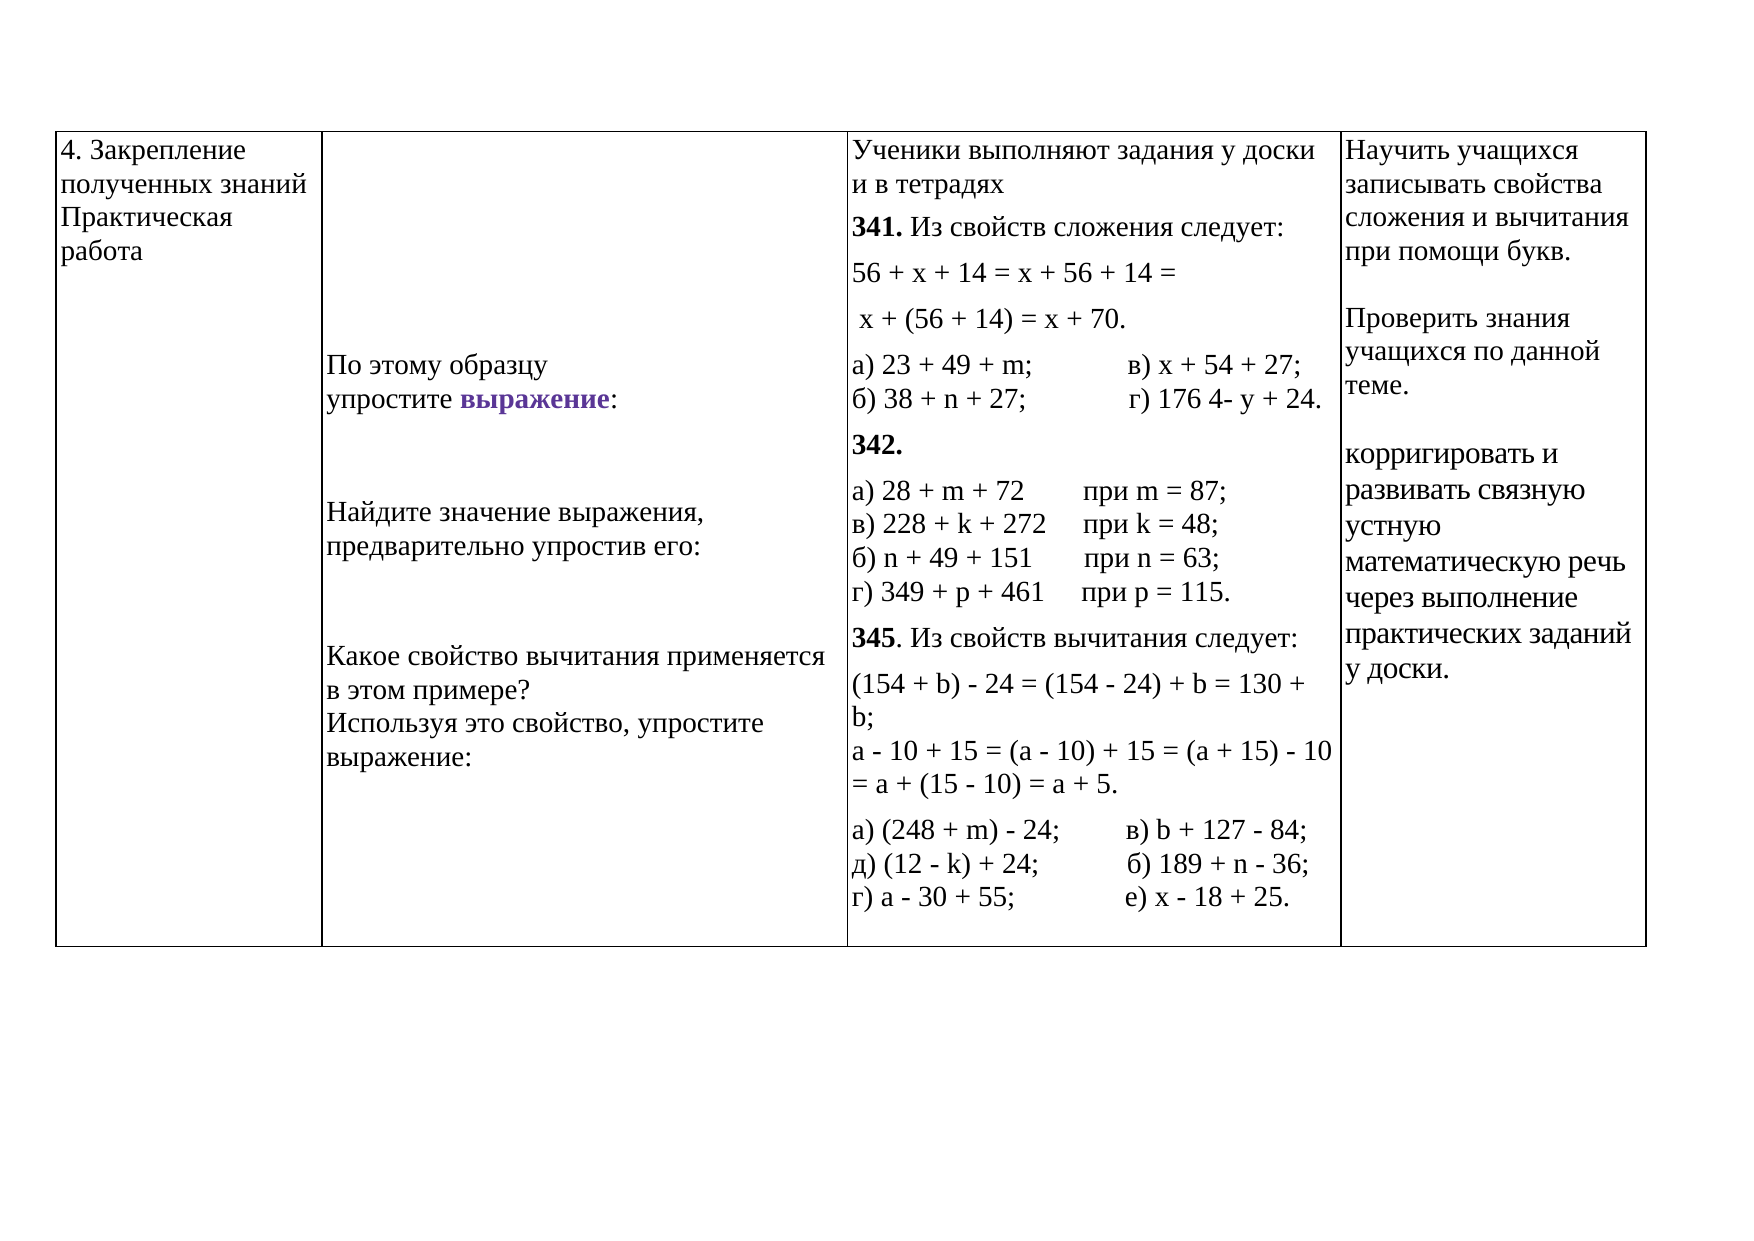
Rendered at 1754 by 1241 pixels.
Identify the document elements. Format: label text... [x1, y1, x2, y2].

table_cell По этому образцу упростите выражение: Найдите значение выражения, предварительно упростив его: Какое свойство вычитания применяется в этом примере? Используя это свойство, упростите выражение: [323, 132, 847, 946]
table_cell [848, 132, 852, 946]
table_cell 4. Закрепление полученных знаний Практическая работа [57, 132, 321, 946]
table_cell Научить учащихся записывать свойства сложения и вычитания при помощи букв. Проверить знания учащихся по данной теме. корригировать и развивать связную устную математическую речь через выполнение практических заданий у доски. [1342, 132, 1645, 946]
